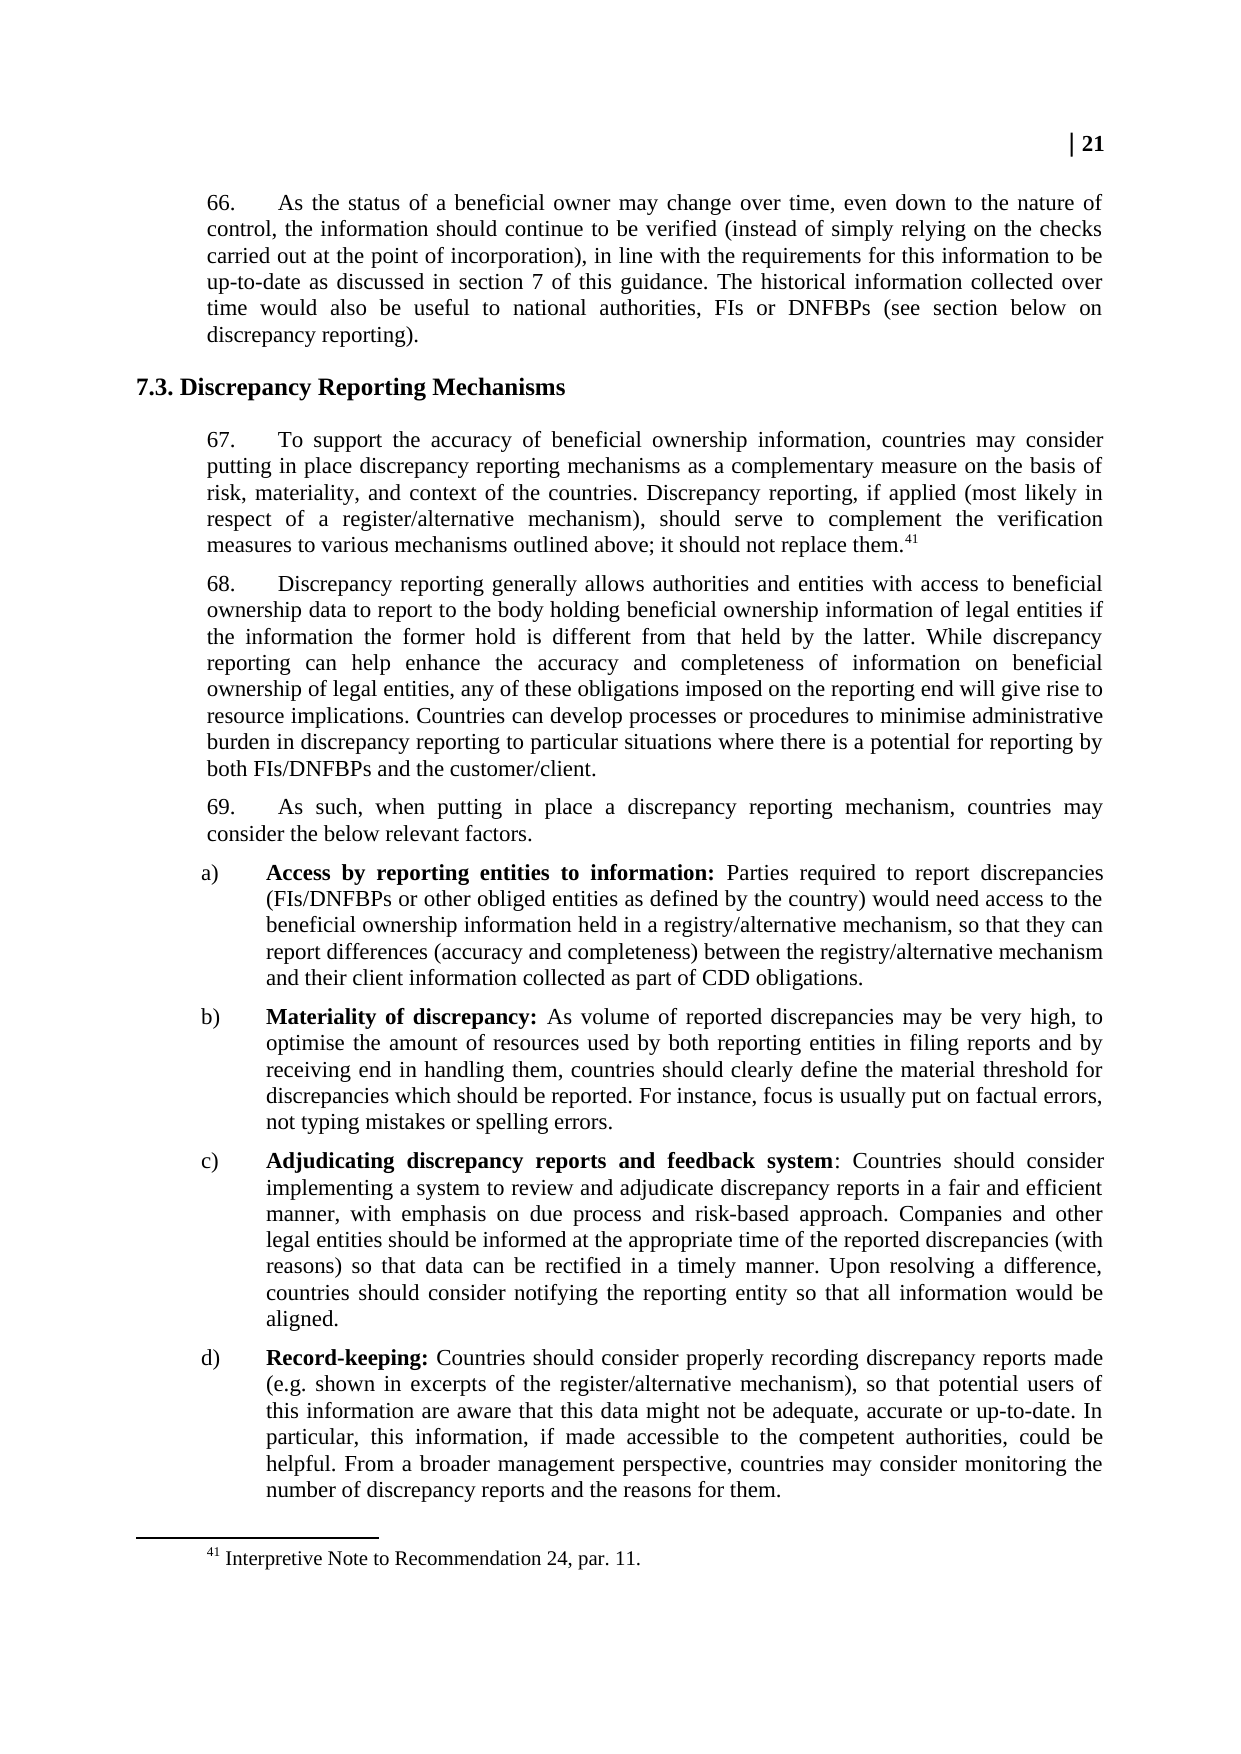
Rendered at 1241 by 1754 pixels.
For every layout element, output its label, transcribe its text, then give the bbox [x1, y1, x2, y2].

text To support the accuracy of beneficial ownership information, countries may consider putting in place discrepancy reporting mechanisms as a complementary measure on the basis of risk, materiality, and context of the countries. Discrepancy reporting, if applied (most likely in respect of a register/alternative mechanism), should serve to complement the verification measures to various mechanisms outlined above; it should not replace them. [207, 426, 1104, 558]
list Record-keeping: Countries should consider properly recording discrepancy reports made (e.g. shown in excerpts of the register/alternative mechanism), so that potential users of this information are aware that this data might not be adequate, accurate or up-to-date. In particular, this information, if made accessible to the competent authorities, could be helpful. From a broader management perspective, countries may consider monitoring the number of discrepancy reports and the reasons for them. [201, 1344, 1104, 1502]
text As the status of a beneficial owner may change over time, even down to the nature of control, the information should continue to be verified (instead of simply relying on the checks carried out at the point of incorporation), in line with the requirements for this information to be up-to-date as discussed in section 7 of this guidance. The historical information collected over time would also be useful to national authorities, FIs or DNFBPs (see section below on discrepancy reporting). [207, 189, 1104, 347]
text Discrepancy reporting generally allows authorities and entities with access to beneficial ownership data to report to the body holding beneficial ownership information of legal entities if the information the former hold is different from that held by the latter. While discrepancy reporting can help enhance the accuracy and completeness of information on beneficial ownership of legal entities, any of these obligations imposed on the reporting end will give rise to resource implications. Countries can develop processes or procedures to minimise administrative burden in discrepancy reporting to particular situations where there is a potential for reporting by both FIs/DNFBPs and the customer/client. [207, 570, 1104, 781]
text As such, when putting in place a discrepancy reporting mechanism, countries may consider the below relevant factors. [207, 793, 1104, 846]
list Access by reporting entities to information: Parties required to report discrepancies (FIs/DNFBPs or other obliged entities as defined by the country) would need access to the beneficial ownership information held in a registry/alternative mechanism, so that they can report differences (accuracy and completeness) between the registry/alternative mechanism and their client information collected as part of CDD obligations. [201, 859, 1104, 990]
list Adjudicating discrepancy reports and feedback system: Countries should consider implementing a system to review and adjudicate discrepancy reports in a fair and efficient manner, with emphasis on due process and risk-based approach. Companies and other legal entities should be informed at the appropriate time of the reported discrepancies (with reasons) so that data can be rectified in a timely manner. Upon resolving a difference, countries should consider notifying the reporting entity so that all information would be aligned. [201, 1147, 1104, 1332]
subtitle Discrepancy Reporting Mechanisms [136, 372, 1104, 401]
list Materiality of discrepancy: As volume of reported discrepancies may be very high, to optimise the amount of resources used by both reporting entities in filing reports and by receiving end in handling them, countries should clearly define the material threshold for discrepancies which should be reported. For instance, focus is usually put on factual errors, not typing mistakes or spelling errors. [201, 1003, 1104, 1135]
